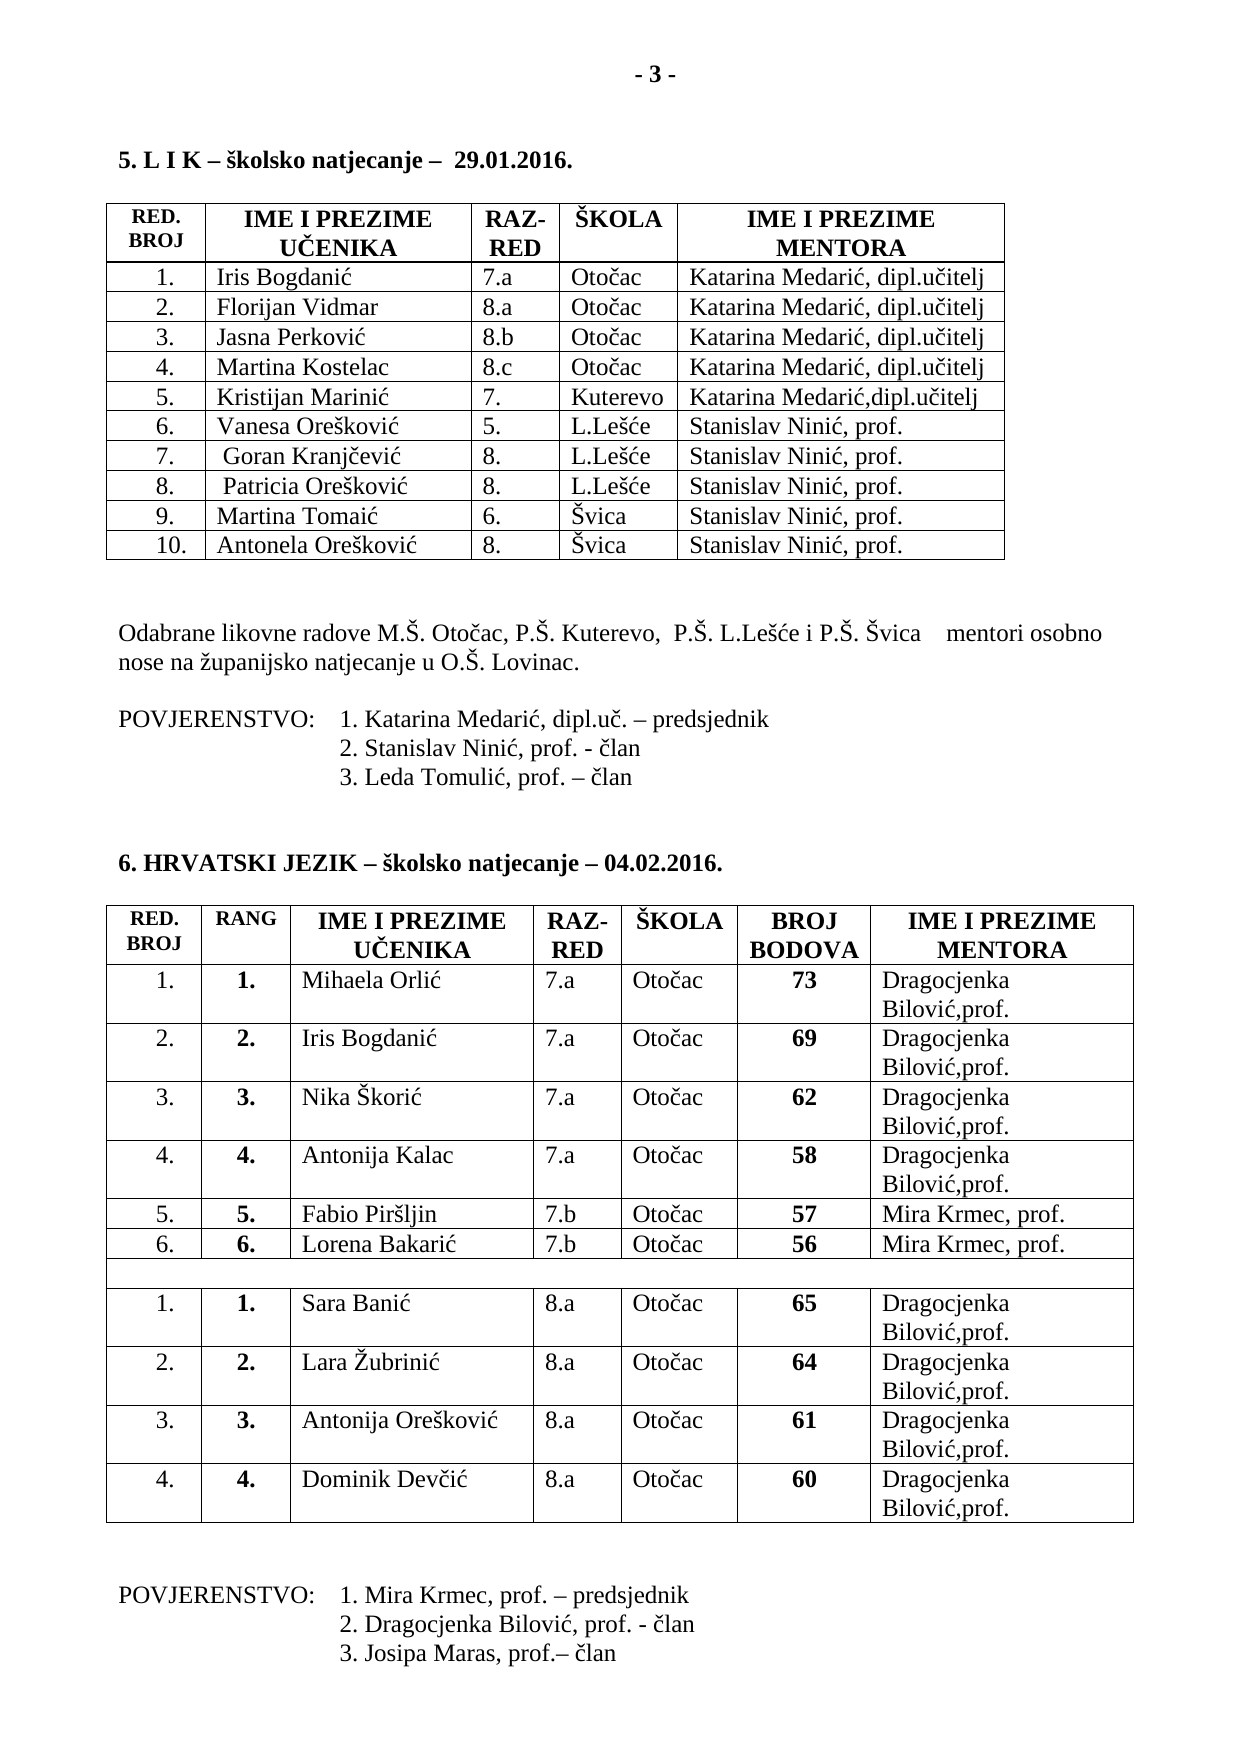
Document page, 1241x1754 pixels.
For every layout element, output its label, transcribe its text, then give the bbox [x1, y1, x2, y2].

table_cell [107, 1082, 201, 1139]
table_cell 8.a [472, 292, 559, 321]
table_cell Otočac [560, 322, 677, 351]
table_cell 69 [738, 1024, 870, 1081]
table_header IME I PREZIME MENTORA [871, 906, 1133, 964]
table_cell 2. [202, 1024, 290, 1081]
table_cell 5. [472, 411, 559, 440]
table_cell [107, 1199, 201, 1228]
table_cell Patricia Orešković [206, 471, 471, 500]
table_cell 8. [472, 441, 559, 470]
text 6. HRVATSKI JEZIK – školsko natjecanje – 04.02.2016. [118, 848, 1122, 877]
table_cell Antonija Orešković [291, 1406, 533, 1463]
table_cell [107, 1024, 201, 1081]
table_cell Švica [560, 531, 677, 559]
table_cell Dragocjenka Bilović,prof. [871, 1289, 1133, 1346]
table_cell Otočac [560, 352, 677, 381]
table_cell Lara Žubrinić [291, 1347, 533, 1404]
table_cell 6. [202, 1229, 290, 1258]
table_cell 3. [202, 1082, 290, 1139]
table_cell 8.a [534, 1289, 621, 1346]
text 2. Dragocjenka Bilović, prof. - član [118, 1609, 1122, 1638]
table_cell Otočac [622, 1464, 737, 1522]
table_cell 61 [738, 1406, 870, 1463]
table_cell Otočac [622, 1347, 737, 1404]
table_cell 8.c [472, 352, 559, 381]
table_cell [107, 501, 205, 529]
table_cell [107, 1141, 201, 1198]
table_cell Stanislav Ninić, prof. [678, 531, 1004, 559]
table_cell [107, 531, 205, 559]
table_header IME I PREZIME MENTORA [678, 204, 1004, 261]
table_cell 57 [738, 1199, 870, 1228]
table_cell 56 [738, 1229, 870, 1258]
table_cell Goran Kranjčević [206, 441, 471, 470]
table_cell Mira Krmec, prof. [871, 1229, 1133, 1258]
table_cell 1. [202, 965, 290, 1022]
table_cell Martina Kostelac [206, 352, 471, 381]
table_cell Antonela Orešković [206, 531, 471, 559]
table_cell 7.a [534, 1141, 621, 1198]
table_cell Iris Bogdanić [291, 1024, 533, 1081]
text 5. L I K – školsko natjecanje – 29.01.2016. [118, 145, 1122, 174]
table_cell 8.a [534, 1464, 621, 1522]
table_cell Stanislav Ninić, prof. [678, 411, 1004, 440]
table_cell L.Lešće [560, 441, 677, 470]
text 3. Leda Tomulić, prof. – član [118, 762, 1122, 790]
table_cell Otočac [622, 1406, 737, 1463]
text 3. Josipa Maras, prof.– član [118, 1638, 1122, 1666]
table_cell Lorena Bakarić [291, 1229, 533, 1258]
table_cell 4. [202, 1141, 290, 1198]
table_cell [107, 1259, 1133, 1287]
table_cell Kuterevo [560, 382, 677, 410]
table_cell Katarina Medarić, dipl.učitelj [678, 322, 1004, 351]
table_cell Nika Škorić [291, 1082, 533, 1139]
table_cell [107, 1464, 201, 1522]
table_cell [107, 382, 205, 410]
table_cell Dragocjenka Bilović,prof. [871, 1082, 1133, 1139]
table_cell Otočac [622, 1141, 737, 1198]
table_header ŠKOLA [560, 204, 677, 261]
table_header BROJ BODOVA [738, 906, 870, 964]
table_cell Stanislav Ninić, prof. [678, 441, 1004, 470]
table_cell Katarina Medarić, dipl.učitelj [678, 292, 1004, 321]
table_cell 7.a [534, 1082, 621, 1139]
table_header IME I PREZIME UČENIKA [291, 906, 533, 964]
text Odabrane likovne radove M.Š. Otočac, P.Š. Kuterevo, P.Š. L.Lešće i P.Š. Švica mentori osobno nose na županijsko natjecanje u O.Š. Lovinac. [118, 618, 1122, 675]
table_cell [107, 411, 205, 440]
table_cell Vanesa Orešković [206, 411, 471, 440]
table_cell Otočac [622, 1024, 737, 1081]
table_cell Mihaela Orlić [291, 965, 533, 1022]
table_header RAZ- RED [472, 204, 559, 261]
table_cell 8.a [534, 1406, 621, 1463]
table_cell 3. [202, 1406, 290, 1463]
table_cell 65 [738, 1289, 870, 1346]
table_cell Dragocjenka Bilović,prof. [871, 1406, 1133, 1463]
table_cell [107, 965, 201, 1022]
table_cell Martina Tomaić [206, 501, 471, 529]
table_cell 8. [472, 471, 559, 500]
table_cell Kristijan Marinić [206, 382, 471, 410]
table_cell Stanislav Ninić, prof. [678, 501, 1004, 529]
table_cell Dragocjenka Bilović,prof. [871, 1141, 1133, 1198]
table_cell L.Lešće [560, 411, 677, 440]
table_cell Katarina Medarić,dipl.učitelj [678, 382, 1004, 410]
table_cell 8. [472, 531, 559, 559]
text - 3 - [118, 59, 1122, 88]
table_cell 7.b [534, 1229, 621, 1258]
table_cell Dominik Devčić [291, 1464, 533, 1522]
table_cell 58 [738, 1141, 870, 1198]
table_header RED. BROJ [107, 906, 201, 964]
table_cell [107, 1406, 201, 1463]
table_cell Otočac [560, 292, 677, 321]
table_cell 62 [738, 1082, 870, 1139]
table_cell Katarina Medarić, dipl.učitelj [678, 352, 1004, 381]
table_cell Stanislav Ninić, prof. [678, 471, 1004, 500]
table_cell Jasna Perković [206, 322, 471, 351]
table_cell [107, 441, 205, 470]
table_cell Florijan Vidmar [206, 292, 471, 321]
table_cell 7.a [472, 263, 559, 291]
table_cell Dragocjenka Bilović,prof. [871, 965, 1133, 1022]
table_cell Antonija Kalac [291, 1141, 533, 1198]
table_cell 8.b [472, 322, 559, 351]
table_cell 7.a [534, 1024, 621, 1081]
table_cell Sara Banić [291, 1289, 533, 1346]
table_cell Otočac [622, 1229, 737, 1258]
table_cell 5. [202, 1199, 290, 1228]
table_cell Fabio Piršljin [291, 1199, 533, 1228]
table_cell [107, 322, 205, 351]
table_cell Otočac [622, 965, 737, 1022]
table_cell [107, 352, 205, 381]
table_cell Dragocjenka Bilović,prof. [871, 1464, 1133, 1522]
table_cell [107, 1289, 201, 1346]
table_cell Iris Bogdanić [206, 263, 471, 291]
table_cell [107, 292, 205, 321]
table_cell 4. [202, 1464, 290, 1522]
text POVJERENSTVO: 1. Katarina Medarić, dipl.uč. – predsjednik [118, 704, 1122, 733]
table_cell Dragocjenka Bilović,prof. [871, 1024, 1133, 1081]
table_header RANG [202, 906, 290, 964]
table_cell 7.b [534, 1199, 621, 1228]
table_cell Otočac [560, 263, 677, 291]
table_cell Mira Krmec, prof. [871, 1199, 1133, 1228]
table_cell [107, 1229, 201, 1258]
table_cell Katarina Medarić, dipl.učitelj [678, 263, 1004, 291]
table_cell Otočac [622, 1199, 737, 1228]
table_cell 60 [738, 1464, 870, 1522]
table_cell 64 [738, 1347, 870, 1404]
table_cell [107, 471, 205, 500]
table_header ŠKOLA [622, 906, 737, 964]
table_cell L.Lešće [560, 471, 677, 500]
table_cell 1. [202, 1289, 290, 1346]
table_cell [107, 263, 205, 291]
table_cell 6. [472, 501, 559, 529]
table_cell Otočac [622, 1082, 737, 1139]
table_cell 7. [472, 382, 559, 410]
table_header IME I PREZIME UČENIKA [206, 204, 471, 261]
table_cell Otočac [622, 1289, 737, 1346]
text 2. Stanislav Ninić, prof. - član [118, 733, 1122, 762]
table_cell 7.a [534, 965, 621, 1022]
table_cell 73 [738, 965, 870, 1022]
table_header RAZ- RED [534, 906, 621, 964]
text POVJERENSTVO: 1. Mira Krmec, prof. – predsjednik [118, 1580, 1122, 1609]
table_cell 2. [202, 1347, 290, 1404]
table_cell [107, 1347, 201, 1404]
table_cell Švica [560, 501, 677, 529]
table_cell 8.a [534, 1347, 621, 1404]
table_cell Dragocjenka Bilović,prof. [871, 1347, 1133, 1404]
table_header RED. BROJ [107, 204, 205, 261]
